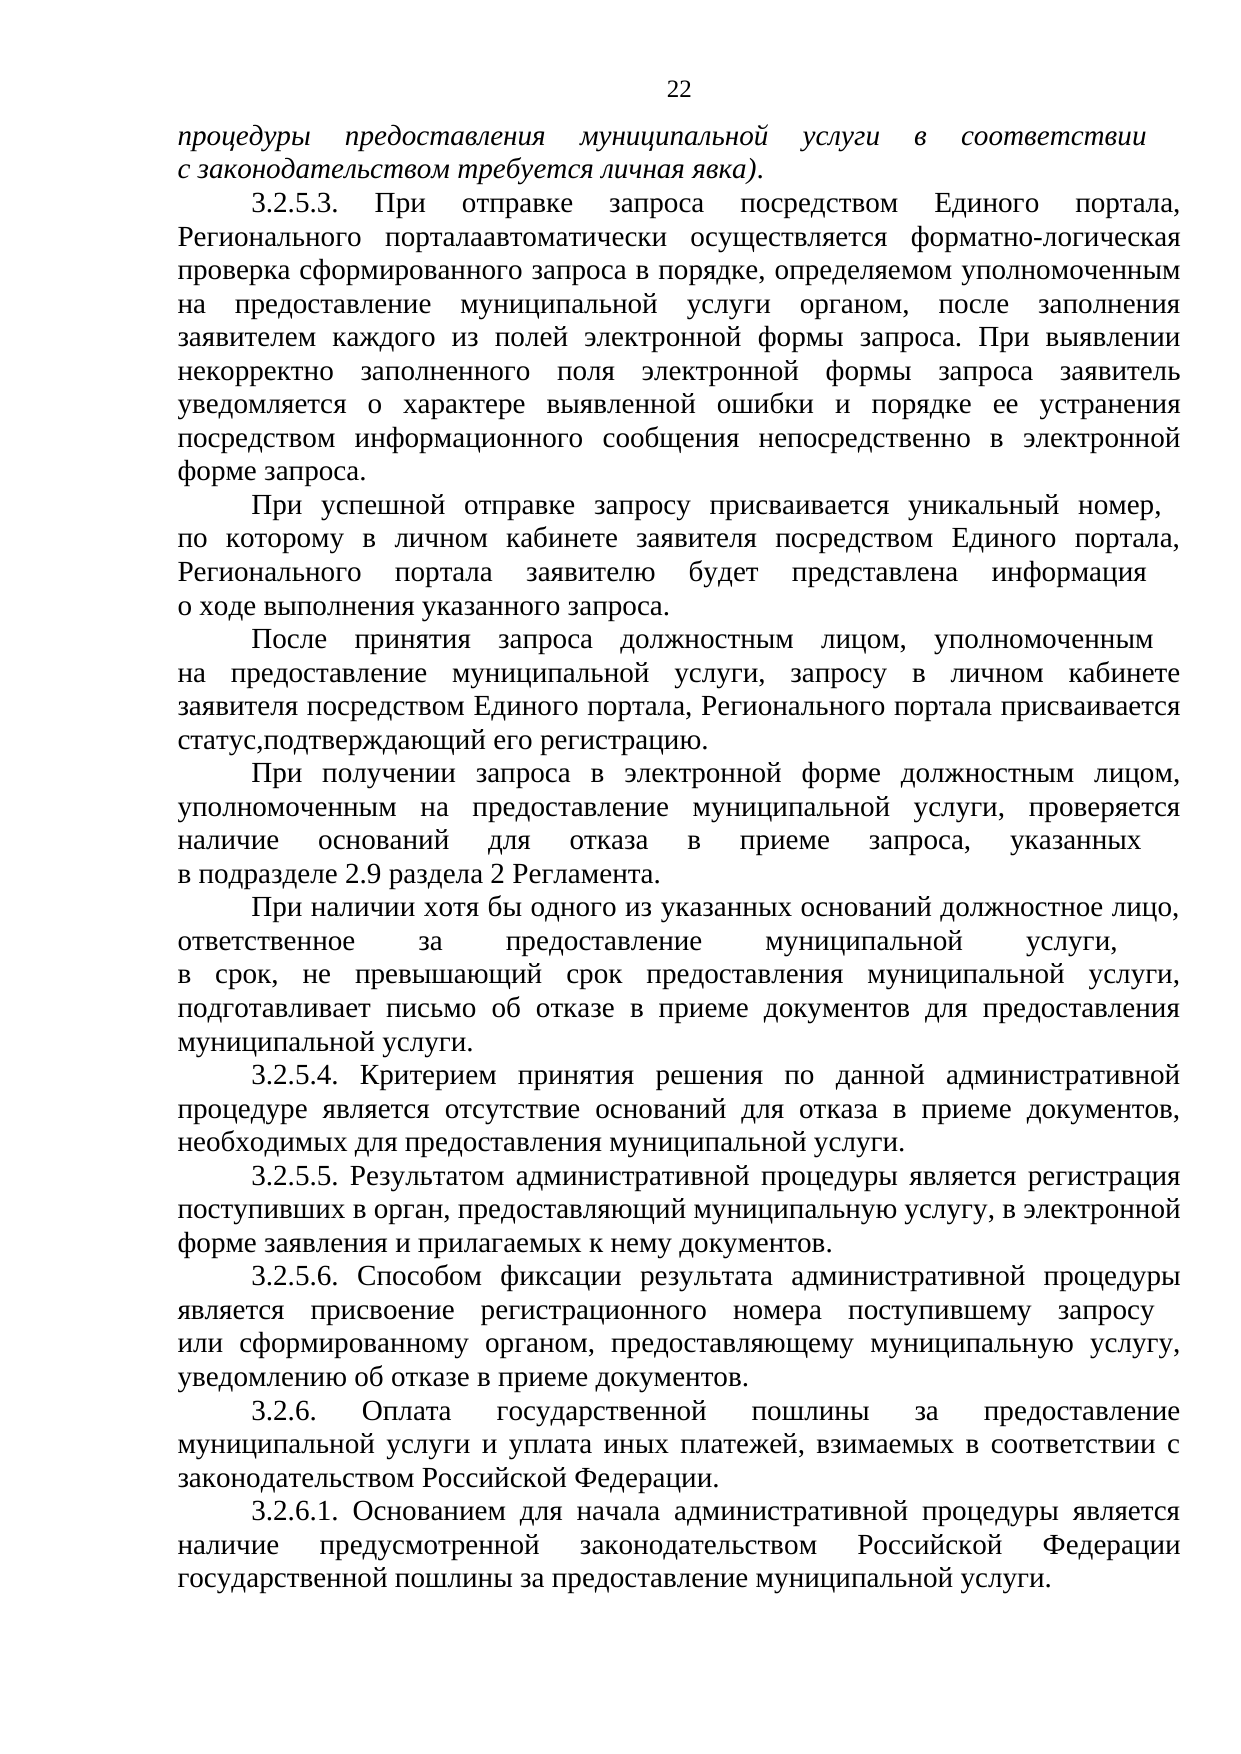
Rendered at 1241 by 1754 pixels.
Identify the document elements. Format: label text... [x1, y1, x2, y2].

text При наличии хотя бы одного из указанных оснований должностное лицо, ответственное за предоставление муниципальной услуги, в срок, не превышающий срок предоставления муниципальной услуги, подготавливает письмо об отказе в приеме документов для предоставления муниципальной услуги. [177, 889, 1181, 1057]
text 3.2.6. Оплата государственной пошлины за предоставление муниципальной услуги и уплата иных платежей, взимаемых в соответствии с законодательством Российской Федерации. [177, 1393, 1181, 1493]
text При получении запроса в электронной форме должностным лицом, уполномоченным на предоставление муниципальной услуги, проверяется наличие оснований для отказа в приеме запроса, указанных в подразделе 2.9 раздела 2 Регламента. [177, 755, 1181, 889]
text После принятия запроса должностным лицом, уполномоченным на предоставление муниципальной услуги, запросу в личном кабинете заявителя посредством Единого портала, Регионального портала присваивается статус,подтверждающий его регистрацию. [177, 621, 1181, 755]
text 3.2.5.6. Способом фиксации результата административной процедуры является присвоение регистрационного номера поступившему запросу или сформированному органом, предоставляющему муниципальную услугу, уведомлению об отказе в приеме документов. [177, 1258, 1181, 1393]
text 3.2.6.1. Основанием для начала административной процедуры является наличие предусмотренной законодательством Российской Федерации государственной пошлины за предоставление муниципальной услуги. [177, 1493, 1181, 1594]
text 3.2.5.4. Критерием принятия решения по данной административной процедуре является отсутствие оснований для отказа в приеме документов, необходимых для предоставления муниципальной услуги. [177, 1057, 1181, 1158]
text 3.2.5.3. При отправке запроса посредством Единого портала, Регионального порталаавтоматически осуществляется форматно-логическая проверка сформированного запроса в порядке, определяемом уполномоченным на предоставление муниципальной услуги органом, после заполнения заявителем каждого из полей электронной формы запроса. При выявлении некорректно заполненного поля электронной формы запроса заявитель уведомляется о характере выявленной ошибки и порядке ее устранения посредством информационного сообщения непосредственно в электронной форме запроса. [177, 185, 1181, 487]
text 3.2.5.5. Результатом административной процедуры является регистрация поступивших в орган, предоставляющий муниципальную услугу, в электронной форме заявления и прилагаемых к нему документов. [177, 1158, 1181, 1258]
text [177, 118, 1181, 185]
text При успешной отправке запросу присваивается уникальный номер, по которому в личном кабинете заявителя посредством Единого портала, Регионального портала заявителю будет представлена информация о ходе выполнения указанного запроса. [177, 487, 1181, 621]
